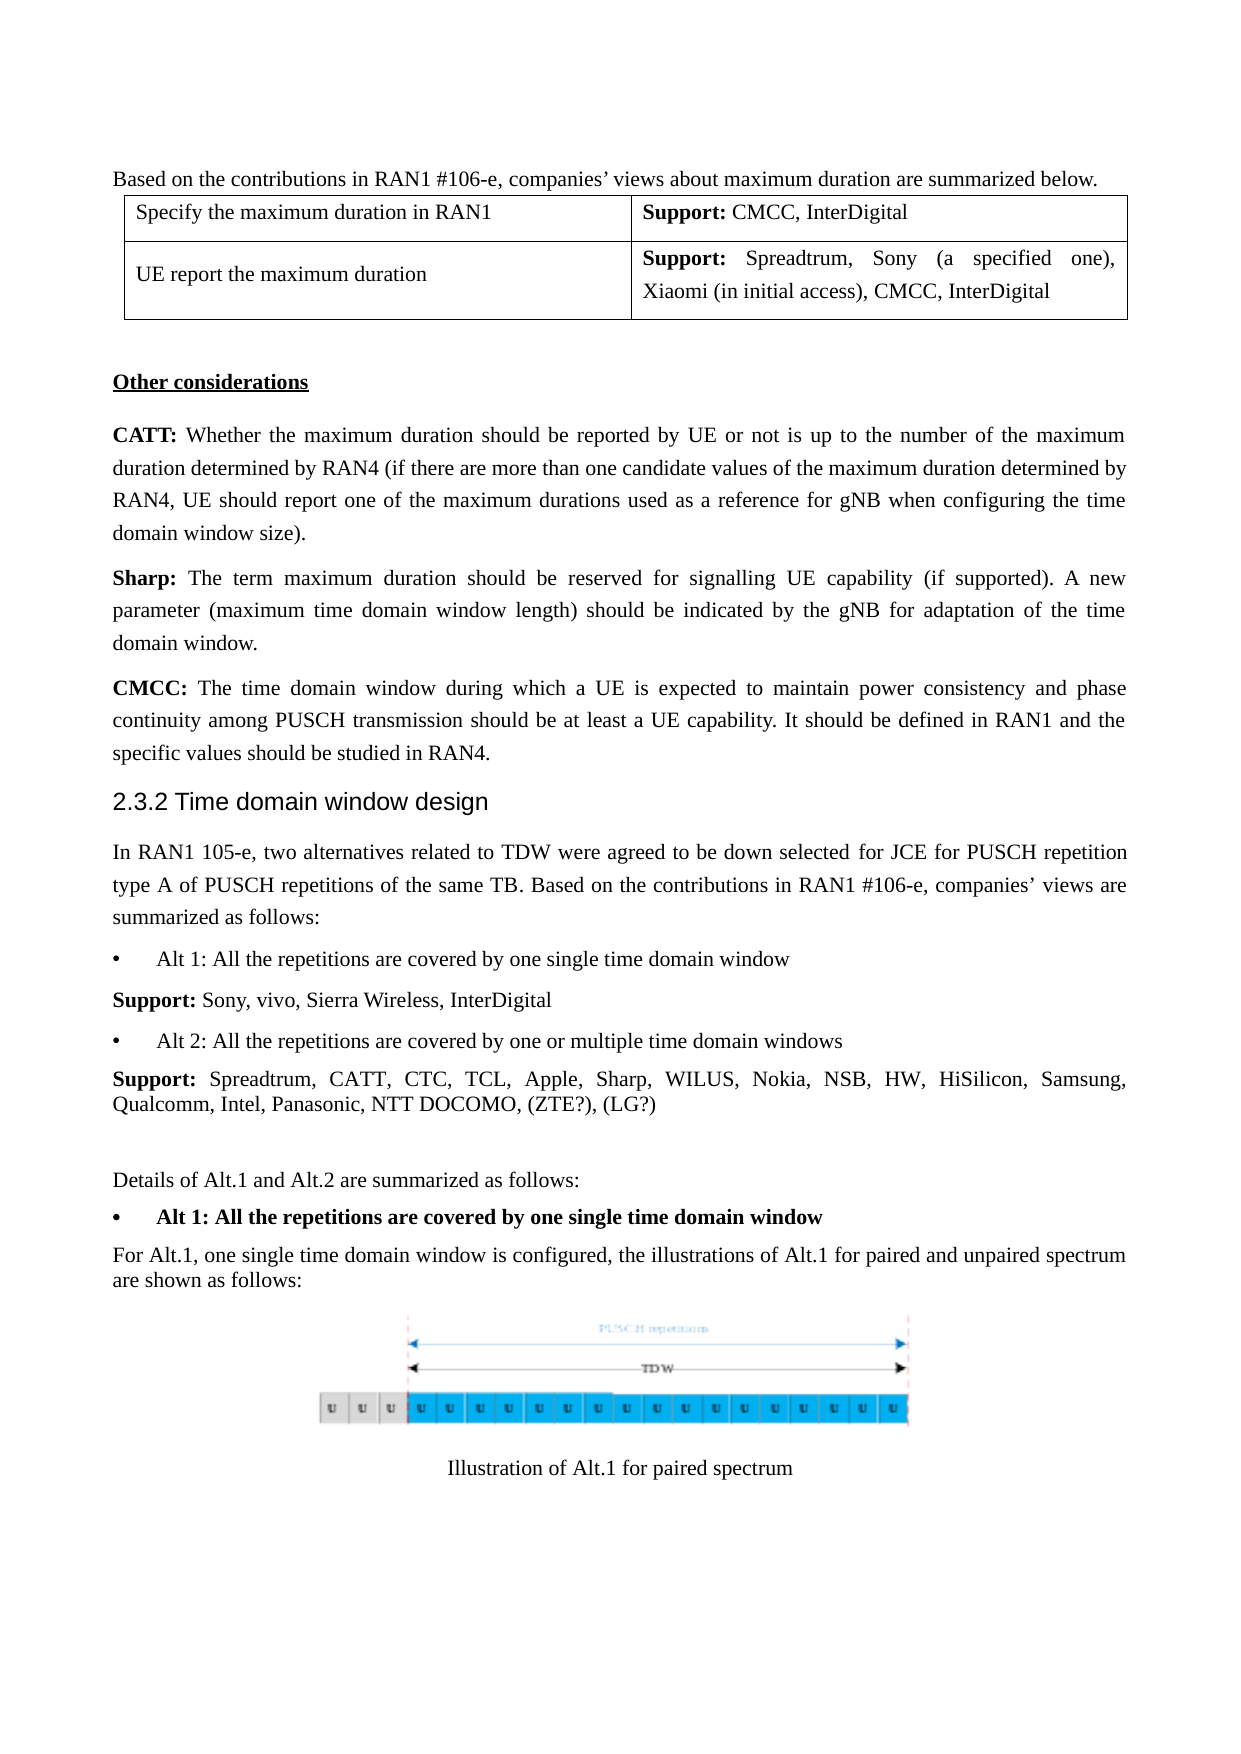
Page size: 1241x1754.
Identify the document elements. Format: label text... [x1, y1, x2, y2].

text Support: Spreadtrum, CATT, CTC, TCL, Apple, Sharp, WILUS, Nokia, NSB, HW, HiSilicon, Samsung, Qualcomm, Intel, Panasonic, NTT DOCOMO, (ZTE?), (LG?) [112, 1066, 1128, 1116]
text Support: Sony, vivo, Sierra Wireless, InterDigital [112, 983, 1128, 1016]
subtitle 2.3.2 Time domain window design [112, 784, 1128, 817]
table_cell UE report the maximum duration [125, 242, 631, 319]
text Other considerations [112, 365, 1128, 398]
text Based on the contributions in RAN1 #106-e, companies’ views about maximum duration are summarized below. [112, 162, 1128, 194]
text CMCC: The time domain window during which a UE is expected to maintain power consistency and phase continuity among PUSCH transmission should be at least a UE capability. It should be defined in RAN1 and the specific values should be studied in RAN4. [112, 671, 1128, 768]
text For Alt.1, one single time domain window is configured, the illustrations of Alt.1 for paired and unpaired spectrum are shown as follows: [112, 1242, 1128, 1292]
text Illustration of Alt.1 for paired spectrum [112, 1455, 1128, 1480]
text CATT: Whether the maximum duration should be reported by UE or not is up to the number of the maximum duration determined by RAN4 (if there are more than one candidate values of the maximum duration determined by RAN4, UE should report one of the maximum durations used as a reference for gNB when configuring the time domain window size). [112, 418, 1128, 548]
table_header Specify the maximum duration in RAN1 [125, 196, 631, 241]
list Alt 1: All the repetitions are covered by one single time domain window [112, 1204, 1128, 1229]
list Alt 1: All the repetitions are covered by one single time domain window [112, 946, 1128, 971]
table_header Support: CMCC, InterDigital [632, 196, 1127, 241]
list Alt 2: All the repetitions are covered by one or multiple time domain windows [112, 1028, 1128, 1053]
text Sharp: The term maximum duration should be reserved for signalling UE capability (if supported). A new parameter (maximum time domain window length) should be indicated by the gNB for adaptation of the time domain window. [112, 561, 1128, 658]
text Details of Alt.1 and Alt.2 are summarized as follows: [112, 1167, 1128, 1192]
text In RAN1 105-e, two alternatives related to TDW were agreed to be down selected for JCE for PUSCH repetition type A of PUSCH repetitions of the same TB. Based on the contributions in RAN1 #106-e, companies’ views are summarized as follows: [112, 836, 1128, 933]
table_cell Support: Spreadtrum, Sony (a specified one), Xiaomi (in initial access), CMCC, InterDigital [632, 242, 1127, 319]
